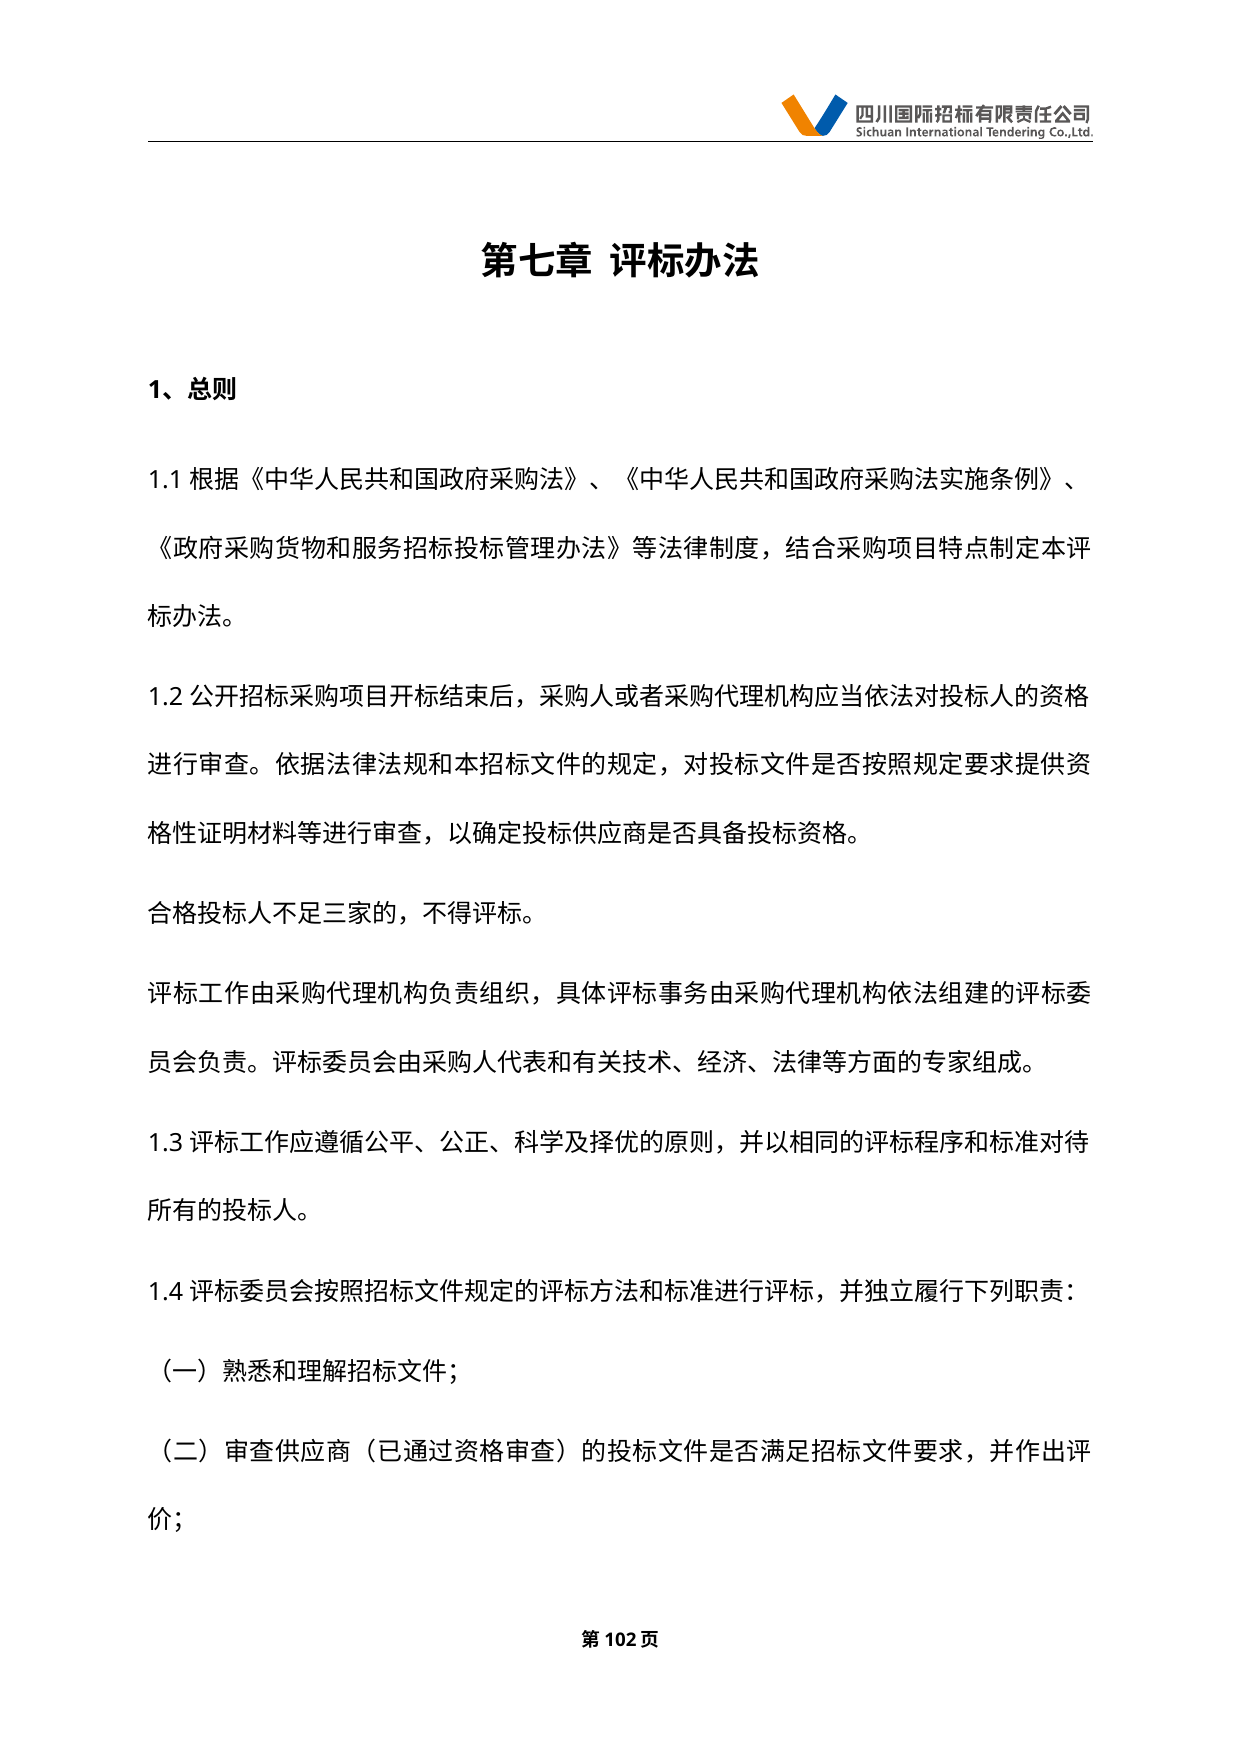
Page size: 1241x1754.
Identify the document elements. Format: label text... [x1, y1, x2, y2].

subtitle 1、总则 [148, 365, 1093, 410]
text （一）熟悉和理解招标文件； [148, 1347, 1093, 1392]
text 合格投标人不足三家的，不得评标。 [148, 889, 1093, 934]
text 评标工作由采购代理机构负责组织，具体评标事务由采购代理机构依法组建的评标委员会负责。评标委员会由采购人代表和有关技术、经济、法律等方面的专家组成。 [148, 969, 1093, 1083]
text 1.2 公开招标采购项目开标结束后，采购人或者采购代理机构应当依法对投标人的资格进行审查。依据法律法规和本招标文件的规定，对投标文件是否按照规定要求提供资格性证明材料等进行审查，以确定投标供应商是否具备投标资格。 [148, 672, 1093, 854]
text 1.1 根据《中华人民共和国政府采购法》、《中华人民共和国政府采购法实施条例》、《政府采购货物和服务招标投标管理办法》等法律制度，结合采购项目特点制定本评标办法。 [148, 455, 1093, 637]
text 1.3 评标工作应遵循公平、公正、科学及择优的原则，并以相同的评标程序和标准对待所有的投标人。 [148, 1118, 1093, 1232]
subtitle 第七章 评标办法 [148, 212, 1093, 303]
text （二）审查供应商（已通过资格审查）的投标文件是否满足招标文件要求，并作出评价； [148, 1427, 1093, 1541]
text 1.4 评标委员会按照招标文件规定的评标方法和标准进行评标，并独立履行下列职责： [148, 1266, 1093, 1312]
